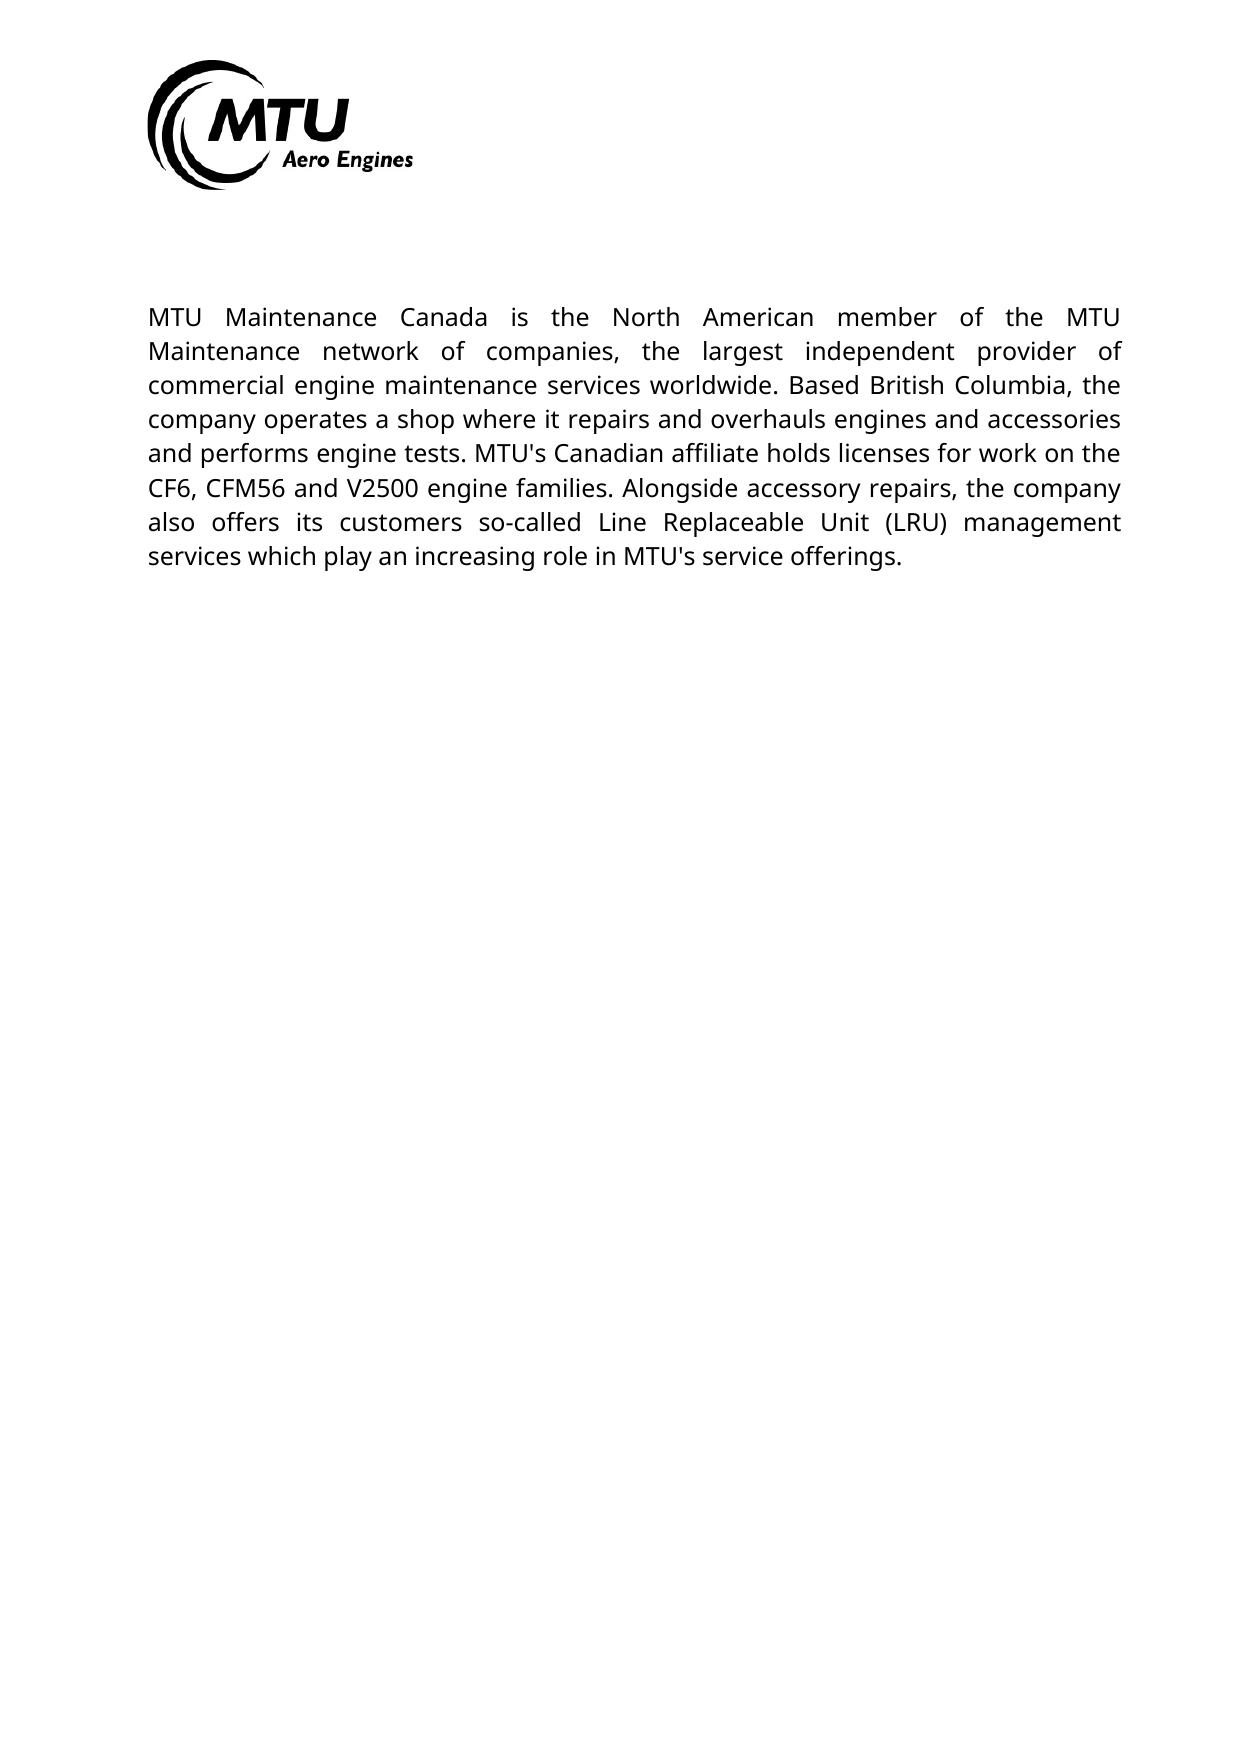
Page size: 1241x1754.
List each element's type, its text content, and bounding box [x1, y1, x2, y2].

picture [147, 60, 413, 190]
text MTU Maintenance Canada is the North American member of the MTU Maintenance network of companies, the largest independent provider of commercial engine maintenance services worldwide. Based British Columbia, the company operates a shop where it repairs and overhauls engines and accessories and performs engine tests. MTU's Canadian affiliate holds licenses for work on the CF6, CFM56 and V2500 engine families. Alongside accessory repairs, the company also offers its customers so-called Line Replaceable Unit (LRU) management services which play an increasing role in MTU's service offerings. [148, 300, 1122, 572]
